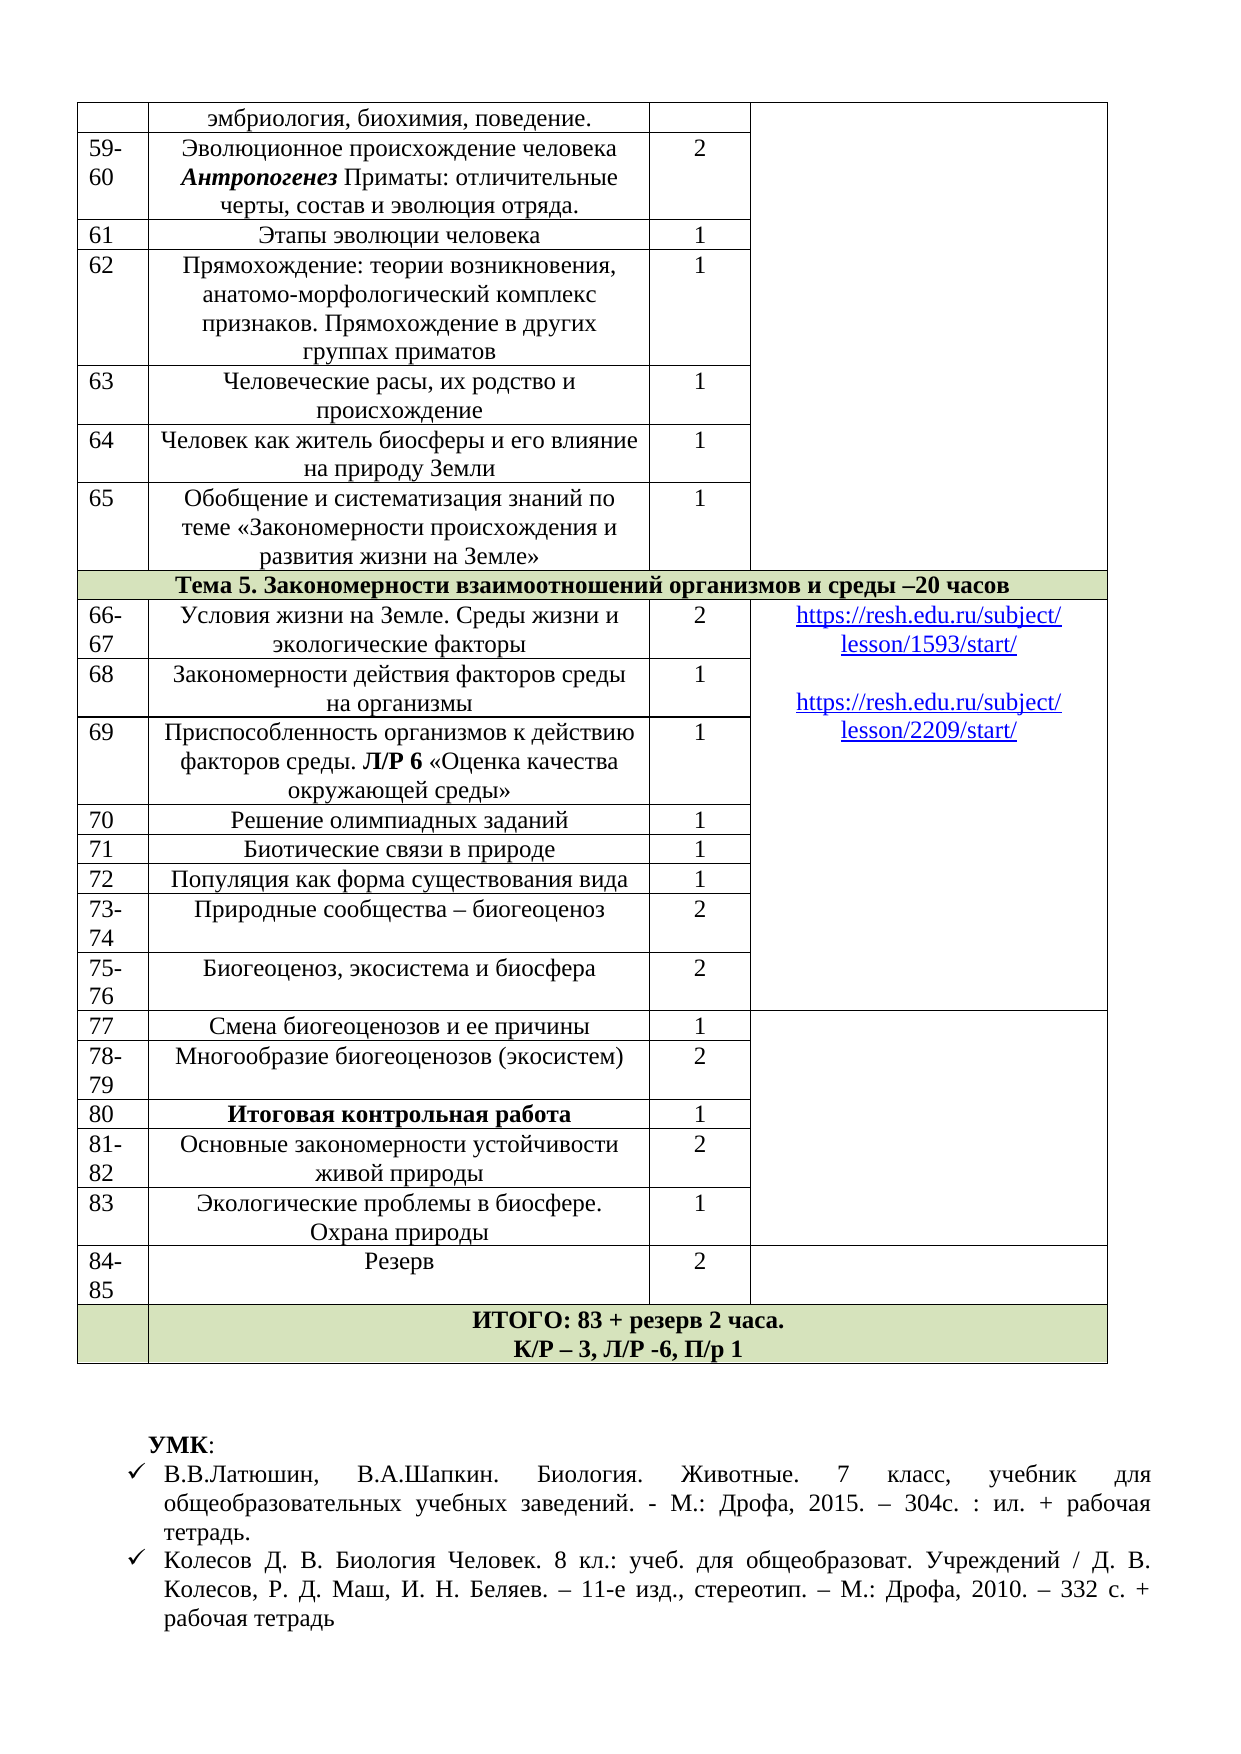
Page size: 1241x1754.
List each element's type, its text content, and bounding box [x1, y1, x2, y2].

table_cell Прямохождение: теории возникновения, анатомо-морфологический комплекс признаков. Прямохождение в других группах приматов [149, 250, 649, 365]
table_cell 69 [78, 718, 148, 804]
table_cell 64 [78, 425, 148, 482]
table_cell 1 [650, 864, 750, 893]
table_cell 2 [650, 894, 750, 952]
table_cell [751, 1011, 1107, 1245]
table_cell ИТОГО: 83 + резерв 2 часа. К/Р – 3, Л/Р -6, П/р 1 [149, 1305, 1107, 1362]
table_cell https://resh.edu.ru/subject/lesson/1593/start/ https://resh.edu.ru/subject/lesson/2209/start/ [751, 600, 1107, 1010]
table_cell 2 [650, 1246, 750, 1304]
table_cell 1 [650, 366, 750, 424]
table_cell Эволюционное происхождение человека Антропогенез Приматы: отличительные черты, состав и эволюция отряда. [149, 133, 649, 219]
table_cell Человек как житель биосферы и его влияние на природу Земли [149, 425, 649, 482]
table_cell 81-82 [78, 1129, 148, 1187]
table_cell 63 [78, 366, 148, 424]
table_cell 1 [650, 659, 750, 716]
table_cell Этапы эволюции человека [149, 220, 649, 249]
text УМК: [89, 1431, 1152, 1459]
table_cell 75-76 [78, 953, 148, 1010]
table_cell 1 [650, 483, 750, 569]
table_cell 2 [650, 1041, 750, 1098]
table_cell 1 [650, 1011, 750, 1040]
table_cell 61 [78, 220, 148, 249]
list В.В.Латюшин, В.А.Шапкин. Биология. Животные. 7 класс, учебник для общеобразовательных учебных заведений. - М.: Дрофа, 2015. – 304с. : ил. + рабочая тетрадь. [126, 1459, 1152, 1546]
table_cell Обобщение и систематизация знаний по теме «Закономерности происхождения и развития жизни на Земле» [149, 483, 649, 569]
table_cell 1 [650, 220, 750, 249]
table_cell Биотические связи в природе [149, 835, 649, 863]
table_cell 66-67 [78, 600, 148, 658]
table_cell 77 [78, 1011, 148, 1040]
table_cell 1 [650, 250, 750, 365]
table_cell 1 [650, 1100, 750, 1128]
table_cell Приспособленность организмов к действию факторов среды. Л/Р 6 «Оценка качества окружающей среды» [149, 718, 649, 804]
table_cell 65 [78, 483, 148, 569]
table_cell 2 [650, 133, 750, 219]
table_cell 62 [78, 250, 148, 365]
table_cell 1 [650, 103, 750, 132]
table_cell [751, 1246, 1107, 1304]
table_cell Биогеоценоз, экосистема и биосфера [149, 953, 649, 1010]
table_cell 68 [78, 659, 148, 716]
table_cell Резерв [149, 1246, 649, 1304]
table_cell 1 [650, 1188, 750, 1245]
table_cell Многообразие биогеоценозов (экосистем) [149, 1041, 649, 1098]
table_cell Экологические проблемы в биосфере. Охрана природы [149, 1188, 649, 1245]
table_cell 1 [650, 835, 750, 863]
table_cell 1 [650, 718, 750, 804]
table_cell Основные закономерности устойчивости живой природы [149, 1129, 649, 1187]
table_cell [78, 1305, 148, 1362]
table_cell 84-85 [78, 1246, 148, 1304]
table_cell 71 [78, 835, 148, 863]
table_cell Смена биогеоценозов и ее причины [149, 1011, 649, 1040]
table_cell 2 [650, 600, 750, 658]
table_cell Итоговая контрольная работа [149, 1100, 649, 1128]
table_cell 78-79 [78, 1041, 148, 1098]
table_cell 72 [78, 864, 148, 893]
table_cell 80 [78, 1100, 148, 1128]
table_cell 2 [650, 953, 750, 1010]
table_cell 73-74 [78, 894, 148, 952]
table_cell Условия жизни на Земле. Среды жизни и экологические факторы [149, 600, 649, 658]
table_cell 70 [78, 805, 148, 833]
table_cell 59-60 [78, 133, 148, 219]
table_cell Природные сообщества – биогеоценоз [149, 894, 649, 952]
table_cell 2 [650, 1129, 750, 1187]
list Колесов Д. В. Биология Человек. 8 кл.: учеб. для общеобразоват. Учреждений / Д. В. Колесов, Р. Д. Маш, И. Н. Беляев. – 11-е изд., стереотип. – М.: Дрофа, 2010. – 332 с. + рабочая тетрадь [126, 1546, 1152, 1632]
table_cell Закономерности действия факторов среды на организмы [149, 659, 649, 716]
table_cell 1 [650, 425, 750, 482]
table_cell Популяция как форма существования вида [149, 864, 649, 893]
table_cell Человеческие расы, их родство и происхождение [149, 366, 649, 424]
table_cell Тема 5. Закономерности взаимоотношений организмов и среды –20 часов [78, 571, 1107, 599]
table_cell 83 [78, 1188, 148, 1245]
table_cell Решение олимпиадных заданий [149, 805, 649, 833]
table_cell 1 [650, 805, 750, 833]
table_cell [149, 103, 649, 132]
table_cell 58 [78, 103, 148, 132]
